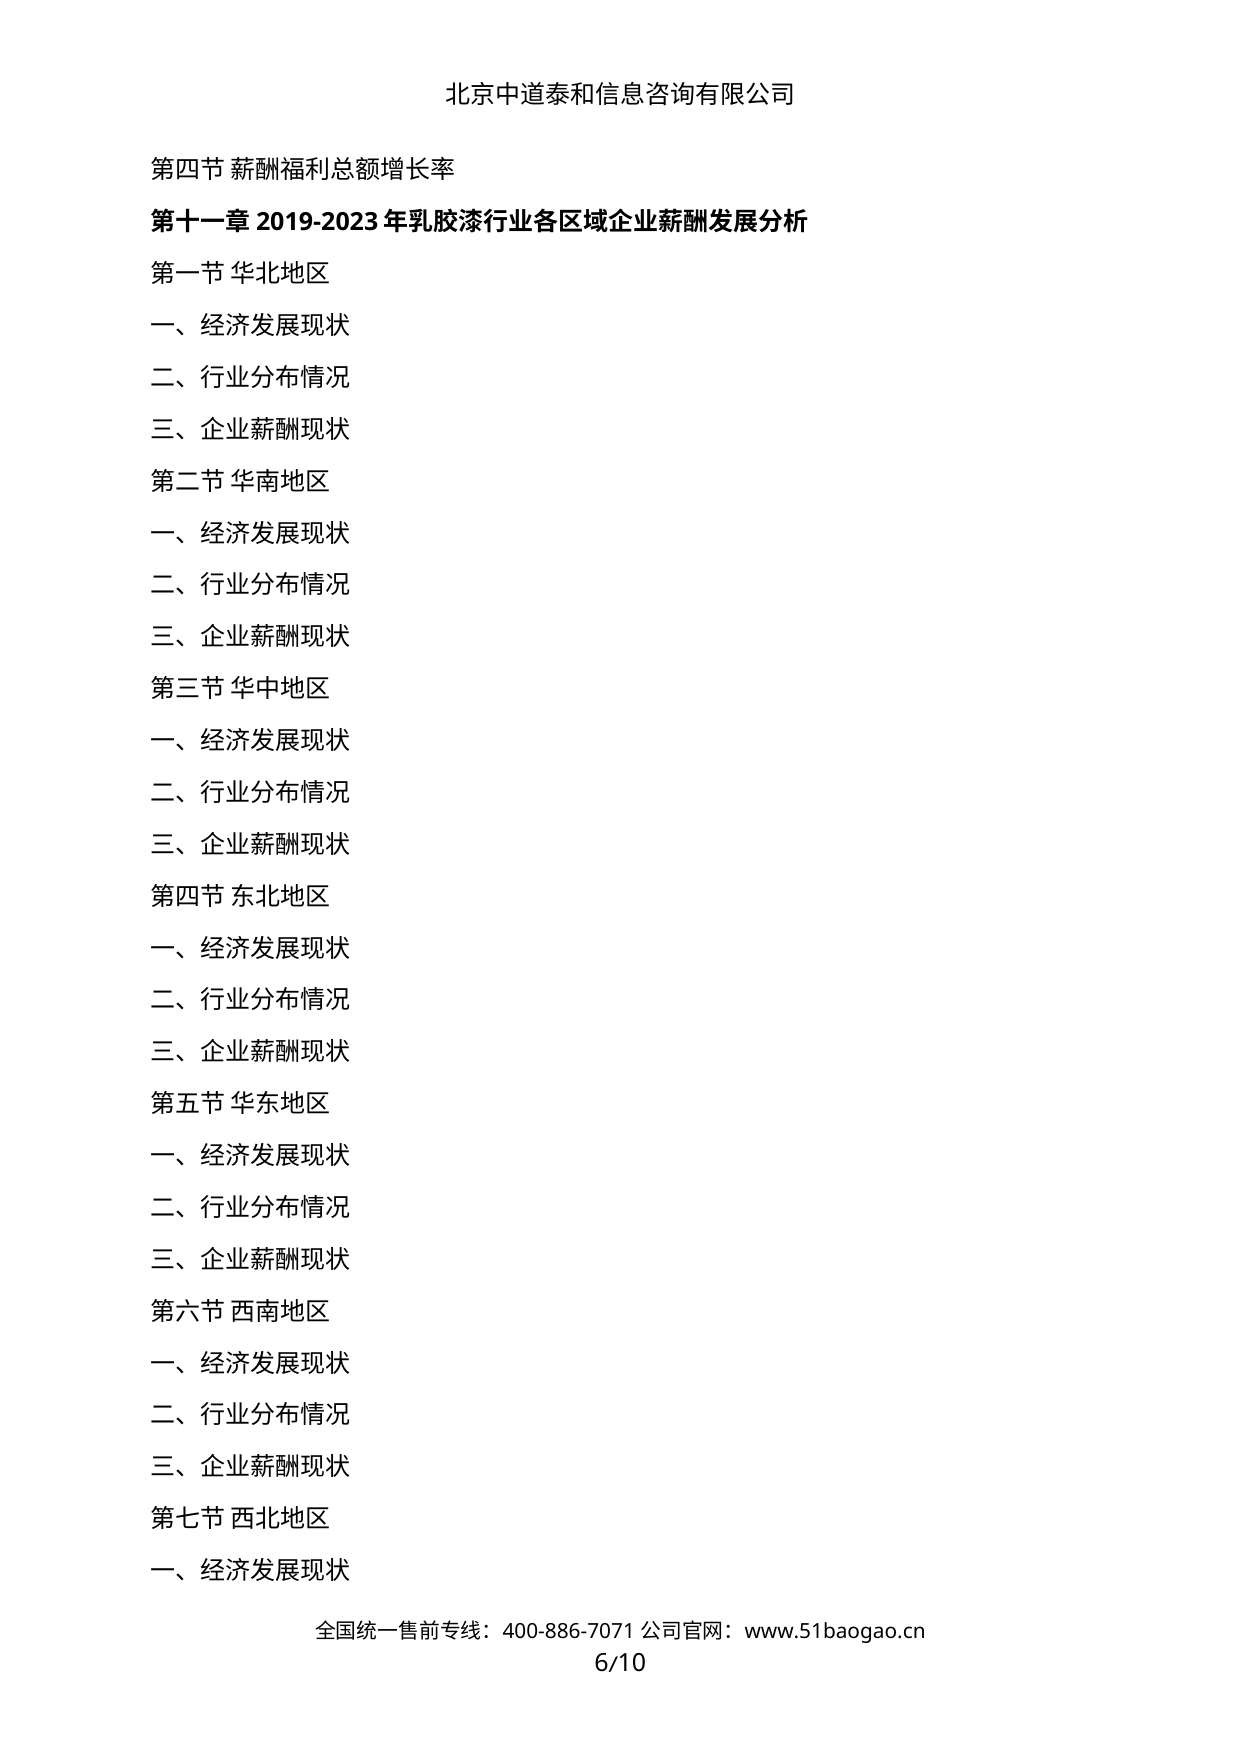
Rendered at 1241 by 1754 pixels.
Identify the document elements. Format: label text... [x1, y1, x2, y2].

text 二、行业分布情况 [150, 565, 1090, 601]
text 三、企业薪酬现状 [150, 617, 1090, 653]
text 一、经济发展现状 [150, 1136, 1090, 1172]
text 第四节 薪酬福利总额增长率 [150, 150, 1090, 186]
text 第一节 华北地区 [150, 254, 1090, 290]
text 三、企业薪酬现状 [150, 409, 1090, 446]
text 第三节 华中地区 [150, 669, 1090, 705]
text 第七节 西北地区 [150, 1499, 1090, 1535]
text 一、经济发展现状 [150, 928, 1090, 964]
text 三、企业薪酬现状 [150, 1032, 1090, 1068]
text 二、行业分布情况 [150, 1395, 1090, 1431]
text 一、经济发展现状 [150, 721, 1090, 757]
text 第六节 西南地区 [150, 1291, 1090, 1327]
text 三、企业薪酬现状 [150, 824, 1090, 861]
text 一、经济发展现状 [150, 1551, 1090, 1587]
text 一、经济发展现状 [150, 1343, 1090, 1379]
text 二、行业分布情况 [150, 1187, 1090, 1224]
text 二、行业分布情况 [150, 772, 1090, 809]
text 二、行业分布情况 [150, 357, 1090, 394]
text 三、企业薪酬现状 [150, 1447, 1090, 1483]
text 二、行业分布情况 [150, 980, 1090, 1016]
text 第十一章 2019-2023年乳胶漆行业各区域企业薪酬发展分析 [150, 202, 1090, 238]
text 第二节 华南地区 [150, 461, 1090, 497]
text 第五节 华东地区 [150, 1084, 1090, 1120]
text 第四节 东北地区 [150, 876, 1090, 912]
text 一、经济发展现状 [150, 306, 1090, 342]
text 三、企业薪酬现状 [150, 1239, 1090, 1276]
text 一、经济发展现状 [150, 513, 1090, 549]
